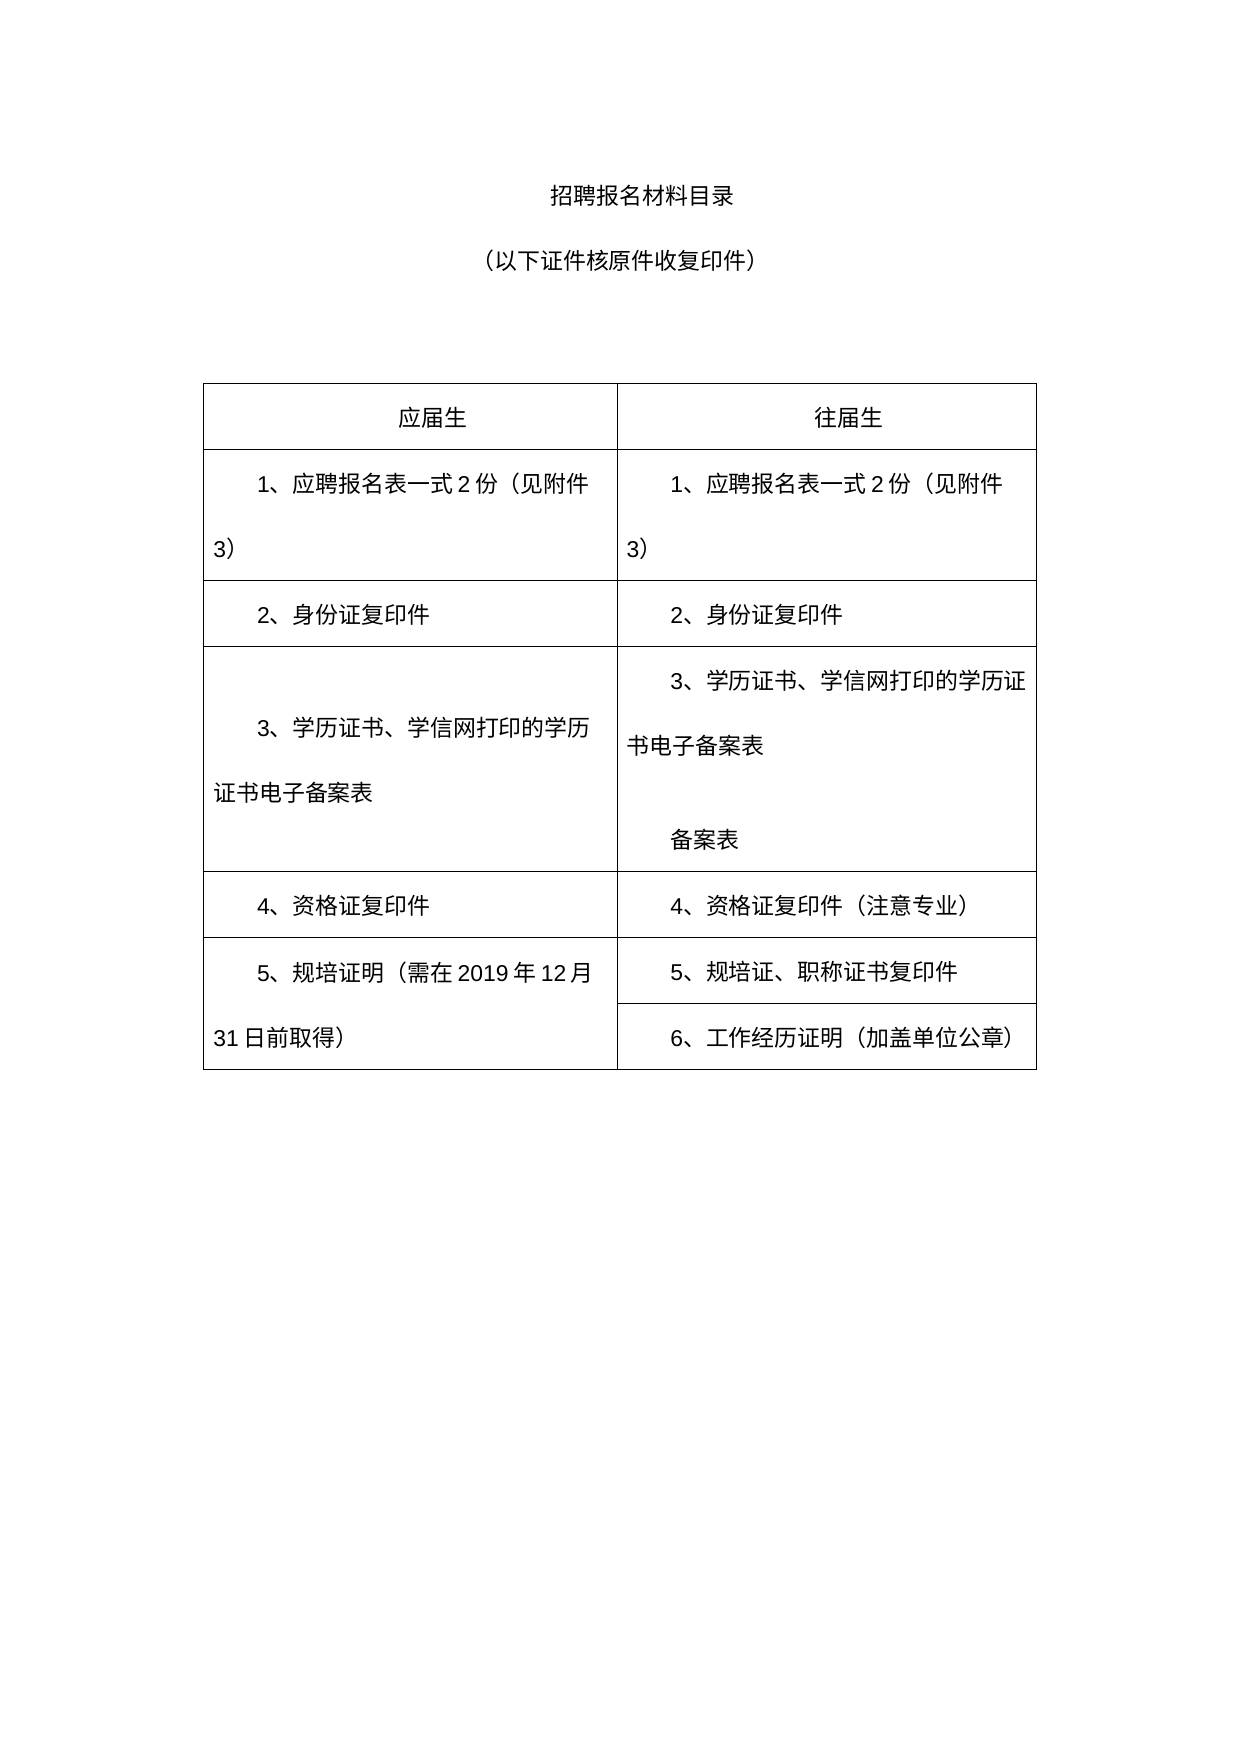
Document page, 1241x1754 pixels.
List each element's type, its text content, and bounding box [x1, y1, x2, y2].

table_header 应届生 [204, 384, 617, 449]
table_cell 4、资格证复印件（注意专业） [618, 872, 1036, 937]
table_cell 1、应聘报名表一式2份（见附件3） [204, 450, 617, 580]
table_cell 2、身份证复印件 [204, 581, 617, 646]
table_cell 3、学历证书、学信网打印的学历证书电子备案表 备案表 [618, 647, 1036, 871]
table_cell 6、工作经历证明（加盖单位公章） [618, 1004, 1036, 1069]
table_cell 5、规培证、职称证书复印件 [618, 938, 1036, 1003]
table_cell 1、应聘报名表一式2份（见附件3） [618, 450, 1036, 580]
table_cell 2、身份证复印件 [618, 581, 1036, 646]
table_cell 3、学历证书、学信网打印的学历证书电子备案表 [204, 647, 617, 871]
table_cell 5、规培证明（需在2019年12月31日前取得） [204, 938, 617, 1069]
text 招聘报名材料目录 （以下证件核原件收复印件） [187, 162, 1053, 292]
table_cell 4、资格证复印件 [204, 872, 617, 937]
table_header 往届生 [618, 384, 1036, 449]
